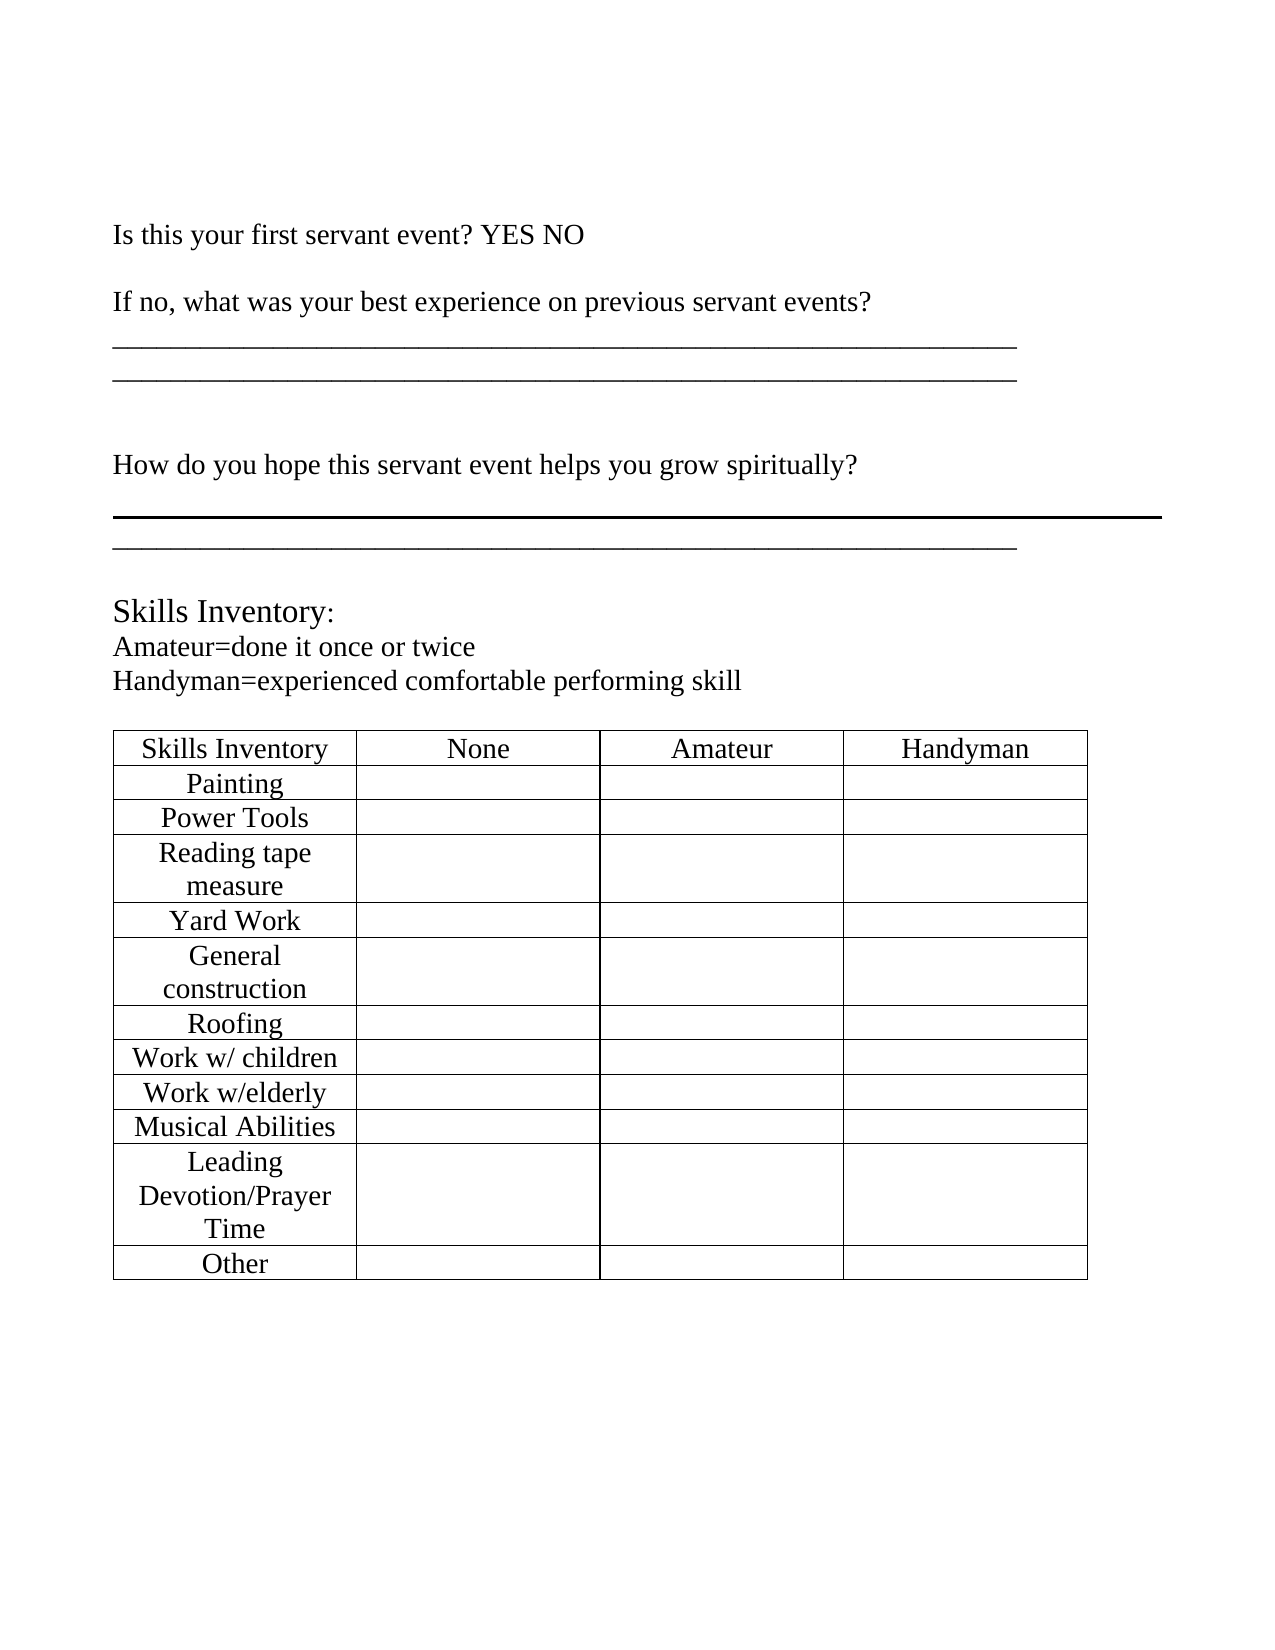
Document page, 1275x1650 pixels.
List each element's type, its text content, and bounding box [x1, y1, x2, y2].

table_cell [601, 835, 843, 902]
table_cell [844, 938, 1087, 1005]
text Handyman=experienced comfortable performing skill [112, 663, 1162, 697]
table_cell [357, 1006, 599, 1039]
table_cell Painting [114, 766, 356, 799]
table_header None [357, 731, 599, 765]
table_cell [357, 1246, 599, 1279]
table_cell [357, 1075, 599, 1108]
table_cell [844, 903, 1087, 937]
table_cell [601, 1040, 843, 1074]
table_header Handyman [844, 731, 1087, 765]
table_cell [601, 938, 843, 1005]
text Is this your first servant event? YES NO [112, 217, 1162, 251]
table_cell Reading tape measure [114, 835, 356, 902]
table_cell [844, 835, 1087, 902]
table_cell [357, 903, 599, 937]
table_cell [601, 1006, 843, 1039]
table_cell [357, 1040, 599, 1074]
text How do you hope this servant event helps you grow spiritually? [112, 447, 1162, 481]
table_cell [601, 1144, 843, 1245]
text ______________________________________________________________ [112, 519, 1162, 553]
table_cell Work w/ children [114, 1040, 356, 1074]
text Skills Inventory: [112, 591, 1162, 629]
table_cell [601, 1075, 843, 1108]
table_header Skills Inventory [114, 731, 356, 765]
table_cell Leading Devotion/Prayer Time [114, 1144, 356, 1245]
table_cell [844, 1144, 1087, 1245]
table_cell [357, 766, 599, 799]
table_cell [601, 1246, 843, 1279]
text If no, what was your best experience on previous servant events? [112, 284, 1162, 318]
table_cell [844, 1040, 1087, 1074]
table_cell Work w/elderly [114, 1075, 356, 1108]
table_cell [357, 1144, 599, 1245]
table_cell Power Tools [114, 800, 356, 834]
table_cell [844, 766, 1087, 799]
table_cell [357, 835, 599, 902]
table_cell [357, 938, 599, 1005]
table_header Amateur [601, 731, 843, 765]
table_cell Roofing [114, 1006, 356, 1039]
table_cell Yard Work [114, 903, 356, 937]
table_cell [844, 800, 1087, 834]
table_cell [601, 766, 843, 799]
table_cell Musical Abilities [114, 1110, 356, 1143]
table_cell [844, 1110, 1087, 1143]
text ______________________________________________________________ [112, 318, 1162, 351]
table_cell [601, 1110, 843, 1143]
table_cell [844, 1075, 1087, 1108]
table_cell [601, 800, 843, 834]
table_cell General construction [114, 938, 356, 1005]
text Amateur=done it once or twice [112, 629, 1162, 663]
table_cell [357, 800, 599, 834]
table_cell [357, 1110, 599, 1143]
table_cell [844, 1246, 1087, 1279]
table_cell [601, 903, 843, 937]
table_cell Other [114, 1246, 356, 1279]
text ______________________________________________________________ [112, 351, 1162, 385]
table_cell [844, 1006, 1087, 1039]
